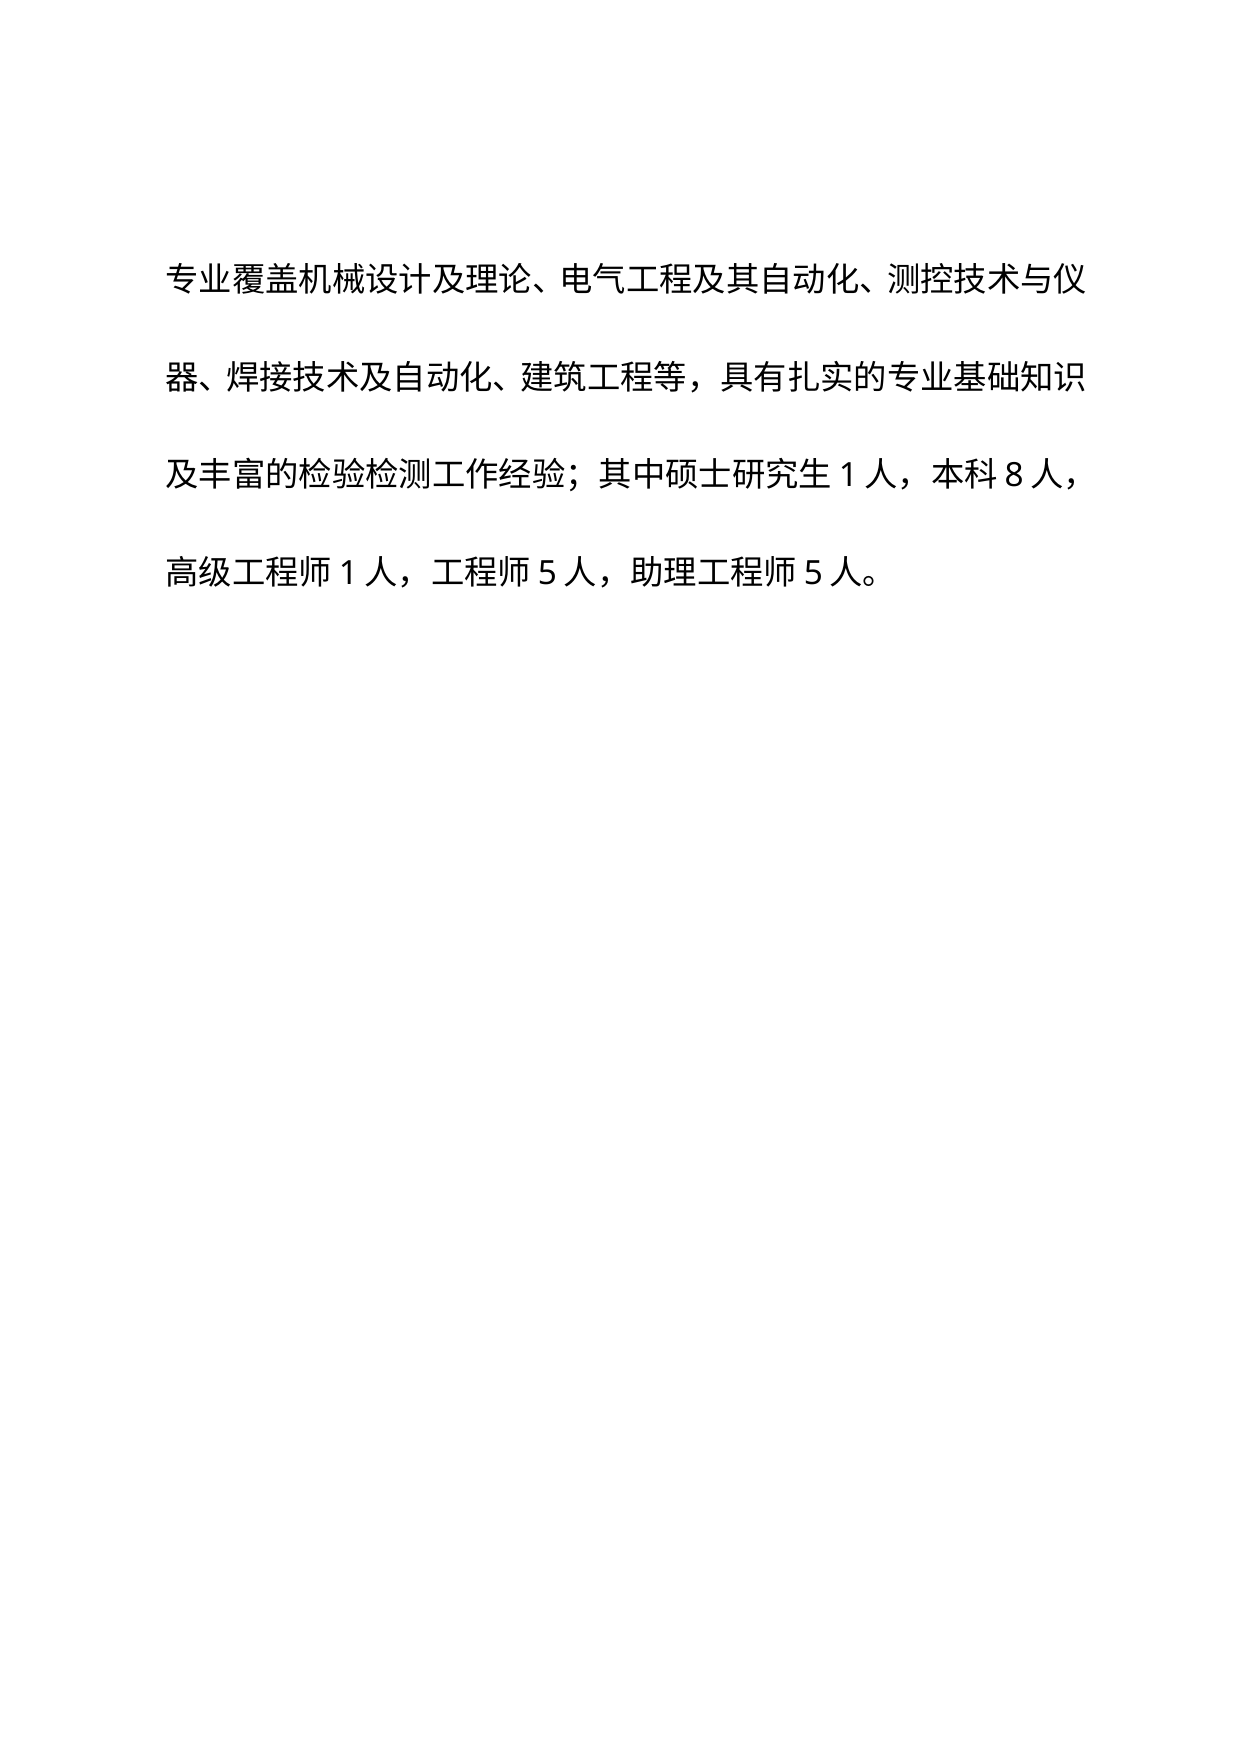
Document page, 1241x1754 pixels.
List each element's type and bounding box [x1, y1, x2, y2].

text [165, 245, 1087, 700]
